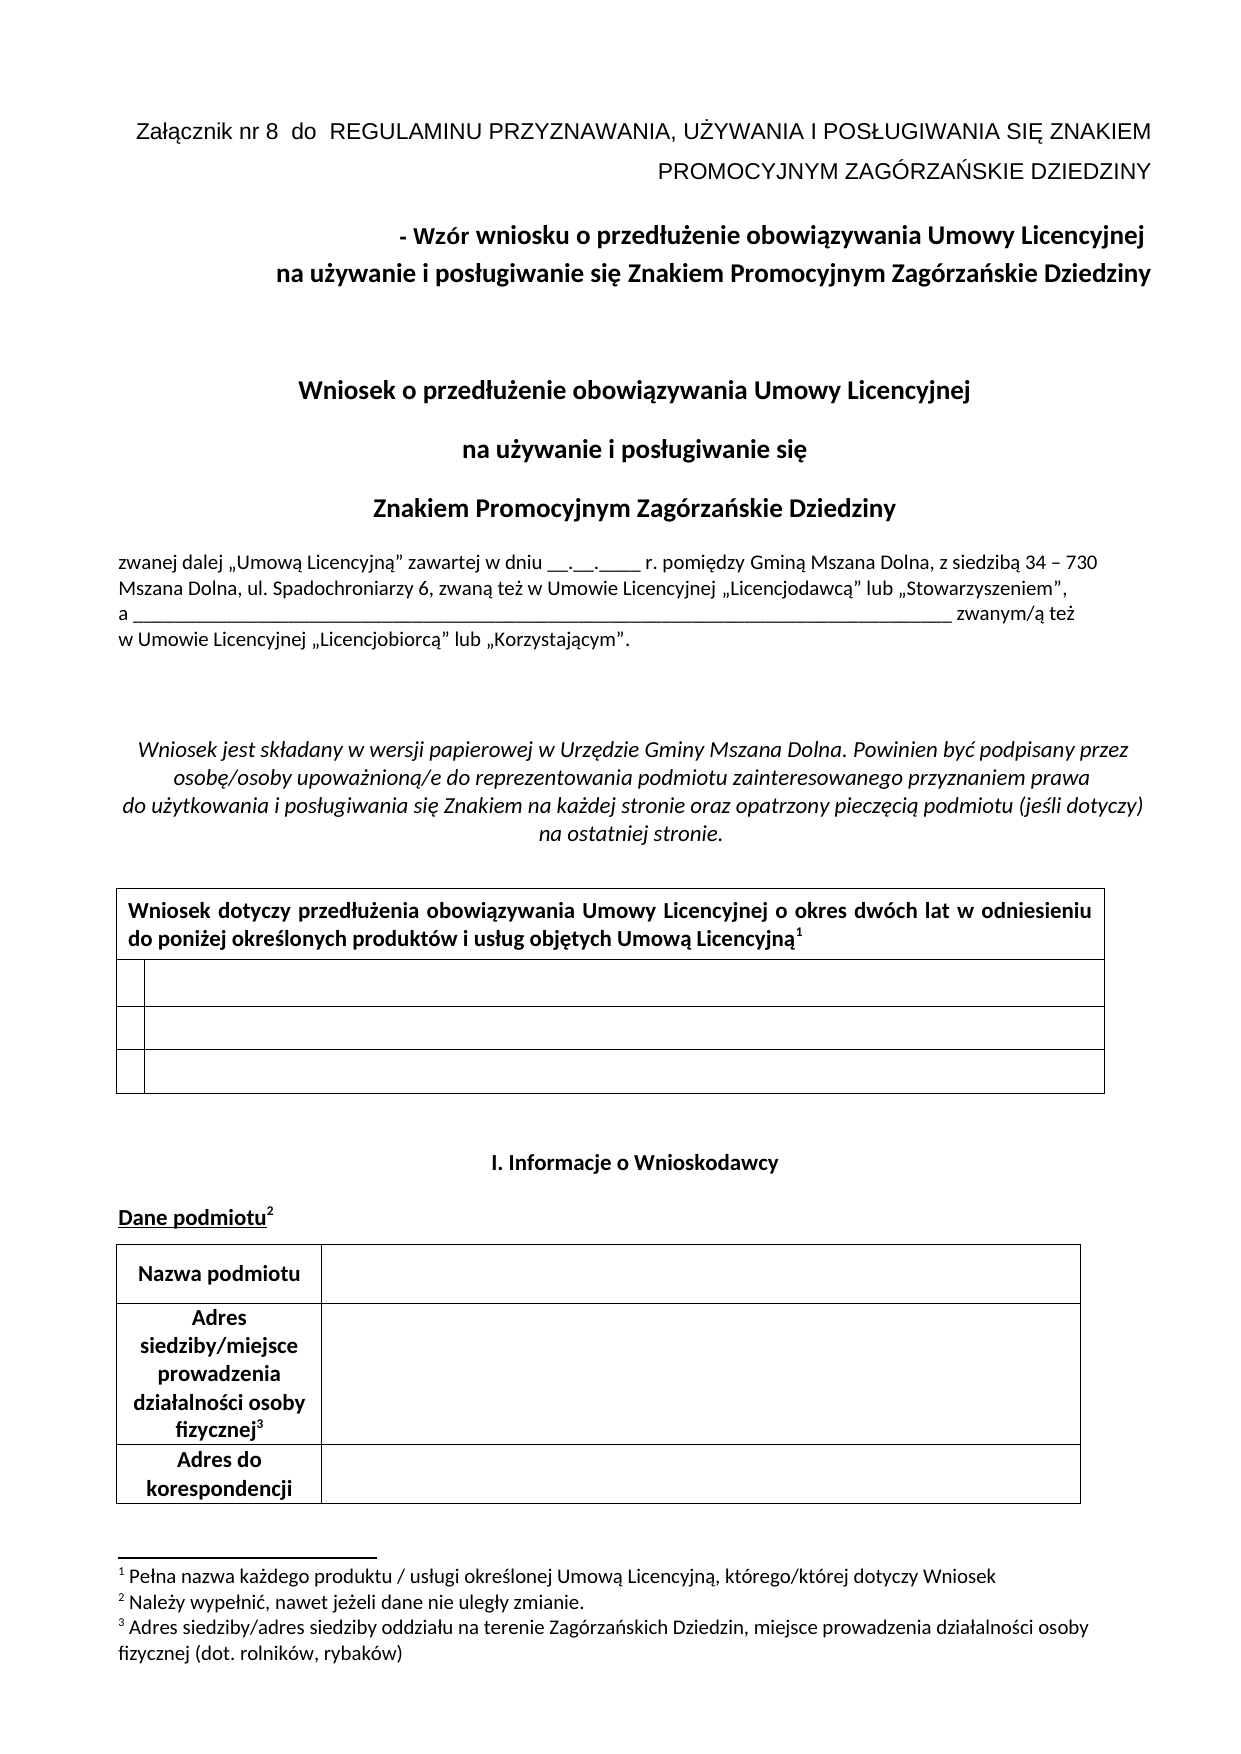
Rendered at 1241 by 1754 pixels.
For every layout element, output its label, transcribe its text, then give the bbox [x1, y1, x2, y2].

text zwanej dalej „Umową Licencyjną” zawartej w dniu __.__.____ r. pomiędzy Gminą Mszana Dolna, z siedzibą 34 – 730 Mszana Dolna, ul. Spadochroniarzy 6, zwaną też w Umowie Licencyjnej „Licencjodawcą” lub „Stowarzyszeniem”, a _______________________________________________________________________________ zwanym/ą też w Umowie Licencyjnej „Licencjobiorcą” lub „Korzystającym”. [118, 549, 1152, 651]
table_cell [145, 960, 1104, 1006]
text Znakiem Promocyjnym Zagórzańskie Dziedziny [118, 491, 1152, 524]
table_cell [117, 960, 144, 1006]
text Dane podmiotu [118, 1203, 1152, 1231]
table_cell [145, 1050, 1104, 1093]
table_header [322, 1245, 1080, 1302]
table_cell [322, 1445, 1080, 1503]
table_cell [117, 1007, 144, 1049]
text na używanie i posługiwanie się [118, 432, 1152, 465]
text Załącznik nr 8 do REGULAMINU PRZYZNAWANIA, UŻYWANIA I POSŁUGIWANIA SIĘ ZNAKIEM PROMOCYJNYM ZAGÓRZAŃSKIE DZIEDZINY [118, 118, 1152, 184]
table_cell Adres siedziby/miejsce prowadzenia działalności osoby fizycznej [117, 1304, 321, 1444]
table_cell Adres do korespondencji [117, 1445, 321, 1503]
text Wniosek o przedłużenie obowiązywania Umowy Licencyjnej [118, 373, 1152, 406]
text I. Informacje o Wnioskodawcy [118, 1148, 1152, 1176]
text - Wzór wniosku o przedłużenie obowiązywania Umowy Licencyjnej na używanie i posługiwanie się Znakiem Promocyjnym Zagórzańskie Dziedziny [118, 218, 1152, 289]
table_header Wniosek dotyczy przedłużenia obowiązywania Umowy Licencyjnej o okres dwóch lat w odniesieniu do poniżej określonych produktów i usług objętych Umową Licencyjną [117, 889, 1104, 959]
table_cell [322, 1304, 1080, 1444]
table_cell [117, 1050, 144, 1093]
table_header Nazwa podmiotu [117, 1245, 321, 1302]
table_cell [145, 1007, 1104, 1049]
text Wniosek jest składany w wersji papierowej w Urzędzie Gminy Mszana Dolna. Powinien być podpisany przez osobę/osoby upoważnioną/e do reprezentowania podmiotu zainteresowanego przyznaniem prawa do użytkowania i posługiwania się Znakiem na każdej stronie oraz opatrzony pieczęcią podmiotu (jeśli dotyczy) na ostatniej stronie. [118, 735, 1152, 876]
